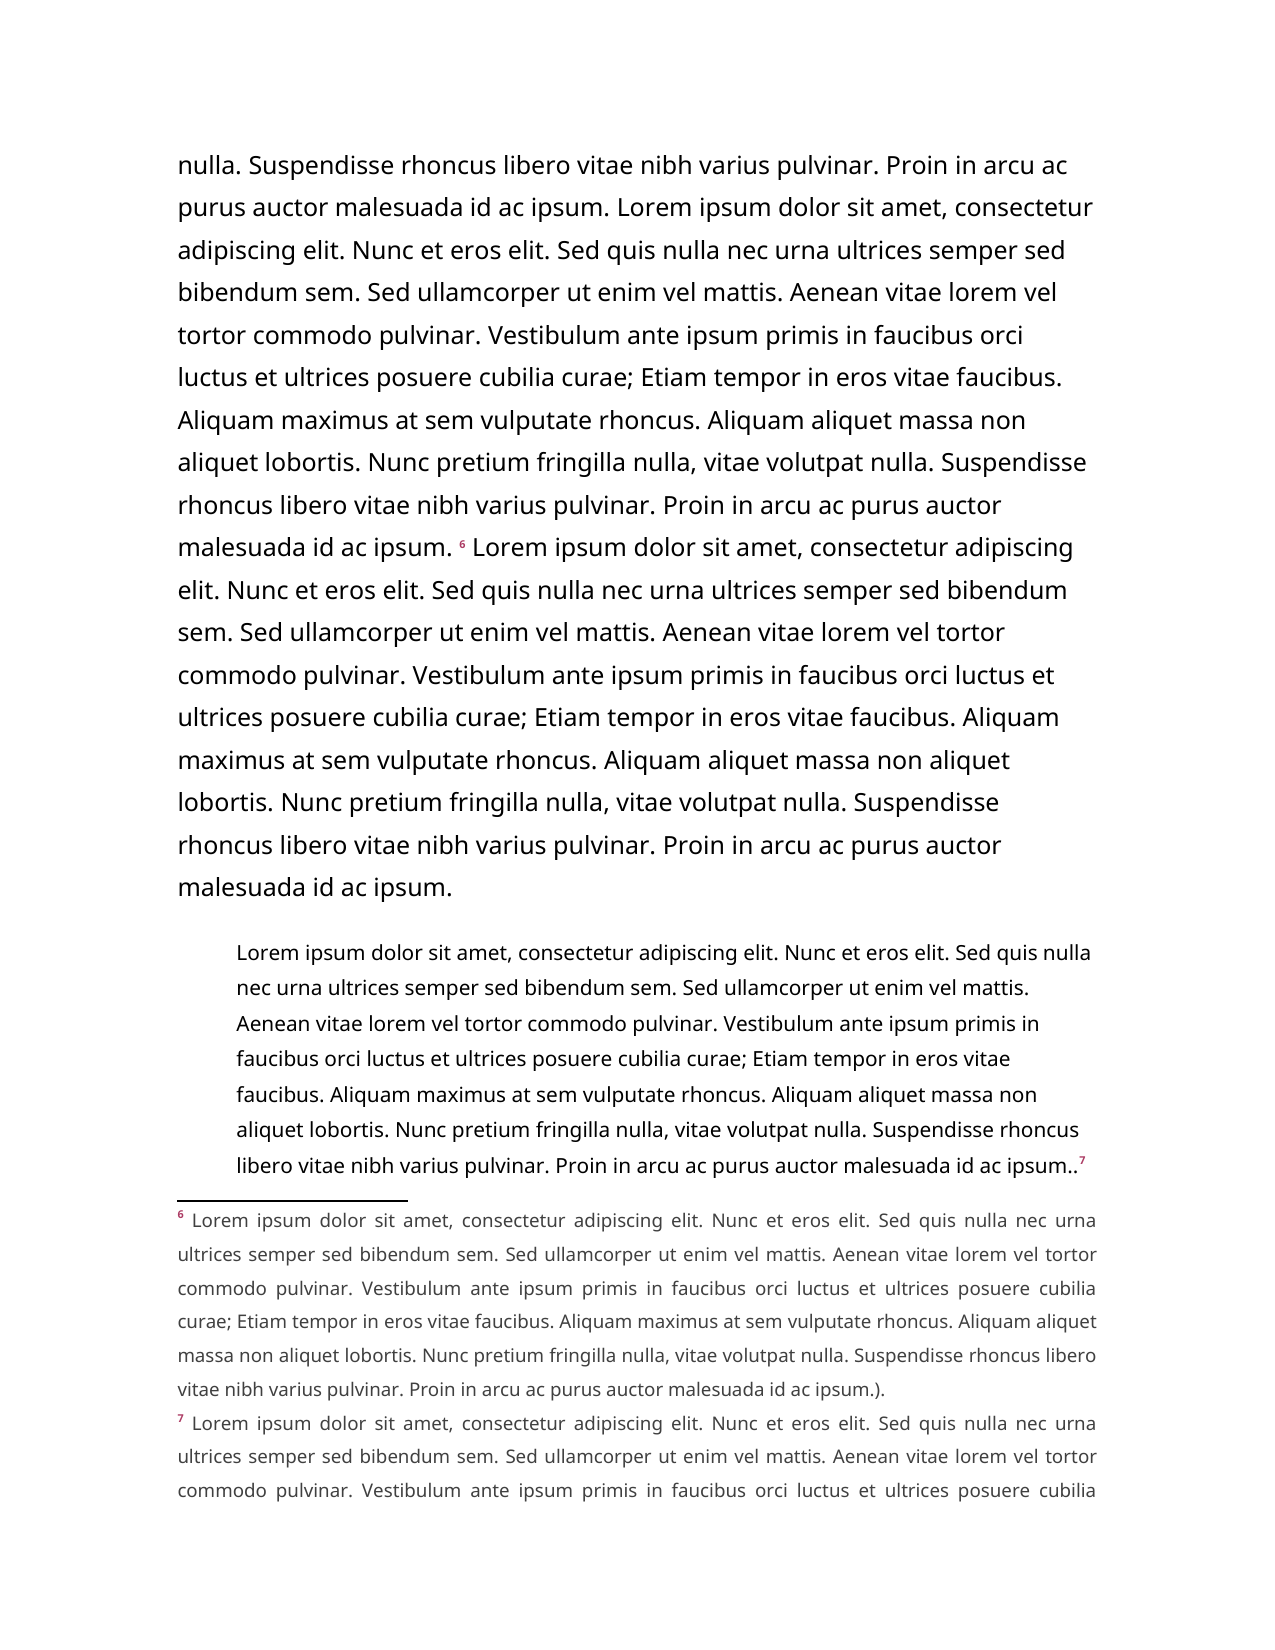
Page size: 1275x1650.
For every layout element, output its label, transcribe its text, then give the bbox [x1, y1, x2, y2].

text Lorem ipsum dolor sit amet, consectetur adipiscing elit. Nunc et eros elit. Sed quis nulla nec urna ultrices semper sed bibendum sem. Sed ullamcorper ut enim vel mattis. Aenean vitae lorem vel tortor commodo pulvinar. Vestibulum ante ipsum primis in faucibus orci luctus et ultrices posuere cubilia curae; Etiam tempor in eros vitae faucibus. Aliquam maximus at sem vulputate rhoncus. Aliquam aliquet massa non aliquet lobortis. Nunc pretium fringilla nulla, vitae volutpat nulla. Suspendisse rhoncus libero vitae nibh varius pulvinar. Proin in arcu ac purus auctor malesuada id ac ipsum. Lorem ipsum dolor sit amet, consectetur adipiscing elit. Nunc et eros elit. Sed quis nulla nec urna ultrices semper sed bibendum sem. Sed ullamcorper ut enim vel mattis. Aenean vitae lorem vel tortor commodo pulvinar. Vestibulum ante ipsum primis in faucibus orci luctus et ultrices posuere cubilia curae; Etiam tempor in eros vitae faucibus. Aliquam maximus at sem vulputate rhoncus. Aliquam aliquet massa non aliquet lobortis. Nunc pretium fringilla nulla, vitae volutpat nulla. Suspendisse rhoncus libero vitae nibh varius pulvinar. Proin in arcu ac purus auctor malesuada id ac ipsum. Lorem ipsum dolor sit amet, consectetur adipiscing elit. Nunc et eros elit. Sed quis nulla nec urna ultrices semper sed bibendum sem. Sed ullamcorper ut enim vel mattis. Aenean vitae lorem vel tortor commodo pulvinar. Vestibulum ante ipsum primis in faucibus orci luctus et ultrices posuere cubilia curae; Etiam tempor in eros vitae faucibus. Aliquam maximus at sem vulputate rhoncus. Aliquam aliquet massa non aliquet lobortis. Nunc pretium fringilla nulla, vitae volutpat nulla. Suspendisse rhoncus libero vitae nibh varius pulvinar. Proin in arcu ac purus auctor malesuada id ac ipsum. Lorem ipsum dolor sit amet, consectetur adipiscing elit. Nunc et eros elit. Sed quis nulla nec urna ultrices semper sed bibendum sem. Sed ullamcorper ut enim vel mattis. Aenean vitae lorem vel tortor commodo pulvinar. Vestibulum ante ipsum primis in faucibus orci luctus et ultrices posuere cubilia curae; Etiam tempor in eros vitae faucibus. Aliquam maximus at sem vulputate rhoncus. Aliquam aliquet massa non aliquet lobortis. Nunc pretium fringilla nulla, vitae volutpat nulla. Suspendisse rhoncus libero vitae nibh varius pulvinar. Proin in arcu ac purus auctor malesuada id ac ipsum. [177, 148, 1098, 904]
text Lorem ipsum dolor sit amet, consectetur adipiscing elit. Nunc et eros elit. Sed quis nulla nec urna ultrices semper sed bibendum sem. Sed ullamcorper ut enim vel mattis. Aenean vitae lorem vel tortor commodo pulvinar. Vestibulum ante ipsum primis in faucibus orci luctus et ultrices posuere cubilia curae; Etiam tempor in eros vitae faucibus. Aliquam maximus at sem vulputate rhoncus. Aliquam aliquet massa non aliquet lobortis. Nunc pretium fringilla nulla, vitae volutpat nulla. Suspendisse rhoncus libero vitae nibh varius pulvinar. Proin in arcu ac purus auctor malesuada id ac ipsum.. [236, 938, 1098, 1179]
